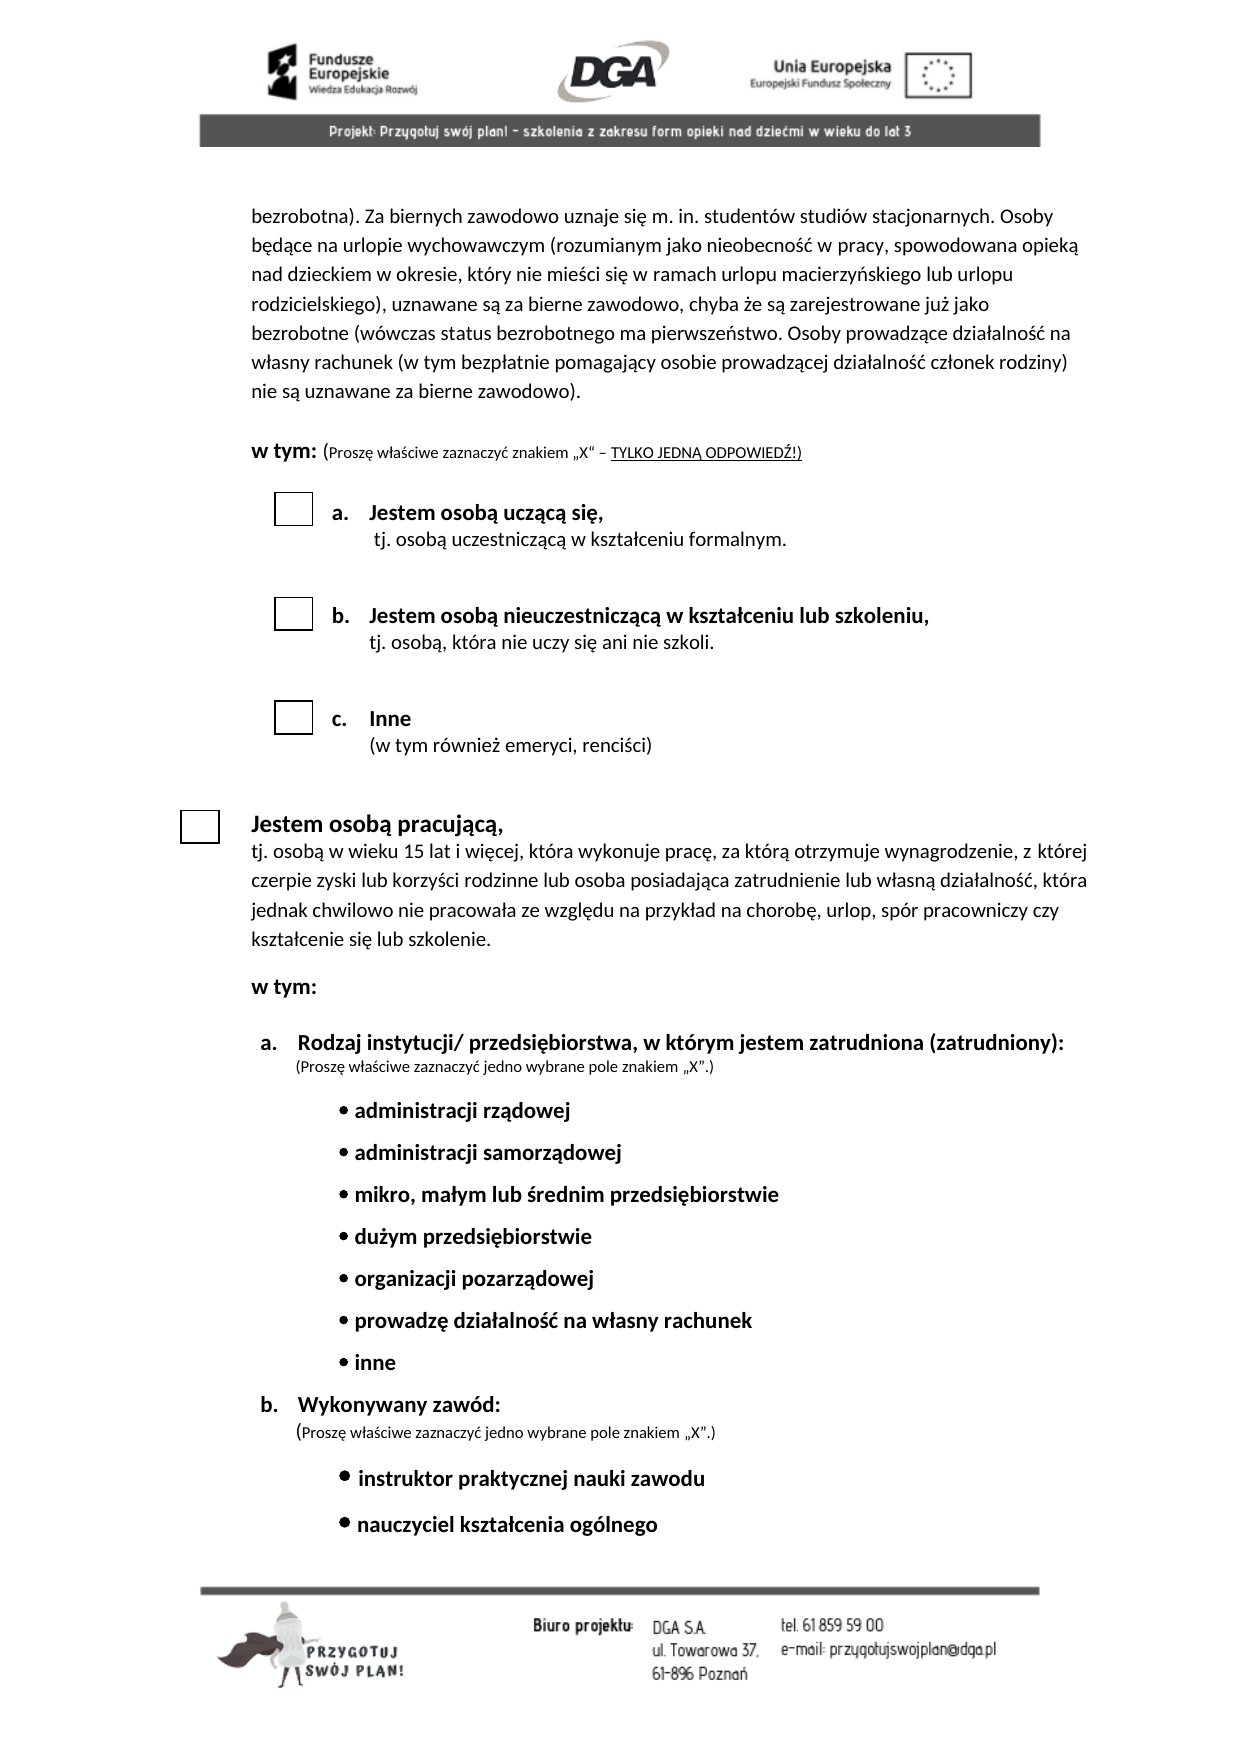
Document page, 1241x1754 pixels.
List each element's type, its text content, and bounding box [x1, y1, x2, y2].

list tj. osobą w wieku 15 lat i więcej, która wykonuje pracę, za którą otrzymuje wynagrodzenie, z której czerpie zyski lub korzyści rodzinne lub osoba posiadająca zatrudnienie lub własną działalność, która jednak chwilowo nie pracowała ze względu na przykład na chorobę, urlop, spór pracowniczy czy kształcenie się lub szkolenie. [251, 838, 1093, 951]
text administracji rządowej [339, 1096, 1093, 1124]
list tj. osobą, która nie uczy się ani nie szkoli. [369, 629, 1093, 654]
text dużym przedsiębiorstwie [339, 1222, 1093, 1250]
subtitle Jestem osobą pracującą, [251, 808, 1093, 838]
picture [147, 29, 1093, 147]
list (Proszę właściwe zaznaczyć jedno wybrane pole znakiem „X”.) [295, 1056, 1093, 1076]
list (w tym również emeryci, renciści) [369, 732, 1093, 757]
text w tym: (Proszę właściwe zaznaczyć znakiem „X“ – TYLKO JEDNĄ ODPOWIEDŹ!) [251, 437, 1093, 464]
text organizacji pozarządowej [339, 1264, 1093, 1292]
subtitle Jestem osobą uczącą się, [332, 498, 1093, 526]
text w tym: [251, 972, 1093, 1000]
text instruktor praktycznej nauki zawodu [339, 1464, 1093, 1492]
text inne [339, 1348, 1093, 1376]
text prowadzę działalność na własny rachunek [339, 1306, 1093, 1334]
text nauczyciel kształcenia ogólnego [339, 1510, 1093, 1539]
text mikro, małym lub średnim przedsiębiorstwie [339, 1180, 1093, 1208]
subtitle Inne [332, 704, 1093, 732]
subtitle Jestem osobą nieuczestniczącą w kształceniu lub szkoleniu, [332, 601, 1093, 629]
picture [147, 1584, 1093, 1701]
list (Proszę właściwe zaznaczyć jedno wybrane pole znakiem „X”.) [295, 1418, 1093, 1443]
text administracji samorządowej [339, 1138, 1093, 1166]
list tj. osobą uczestniczącą w kształceniu formalnym. [369, 526, 1093, 551]
subtitle Rodzaj instytucji/ przedsiębiorstwa, w którym jestem zatrudniona (zatrudniony): [260, 1028, 1093, 1056]
subtitle Wykonywany zawód: [260, 1390, 1093, 1418]
